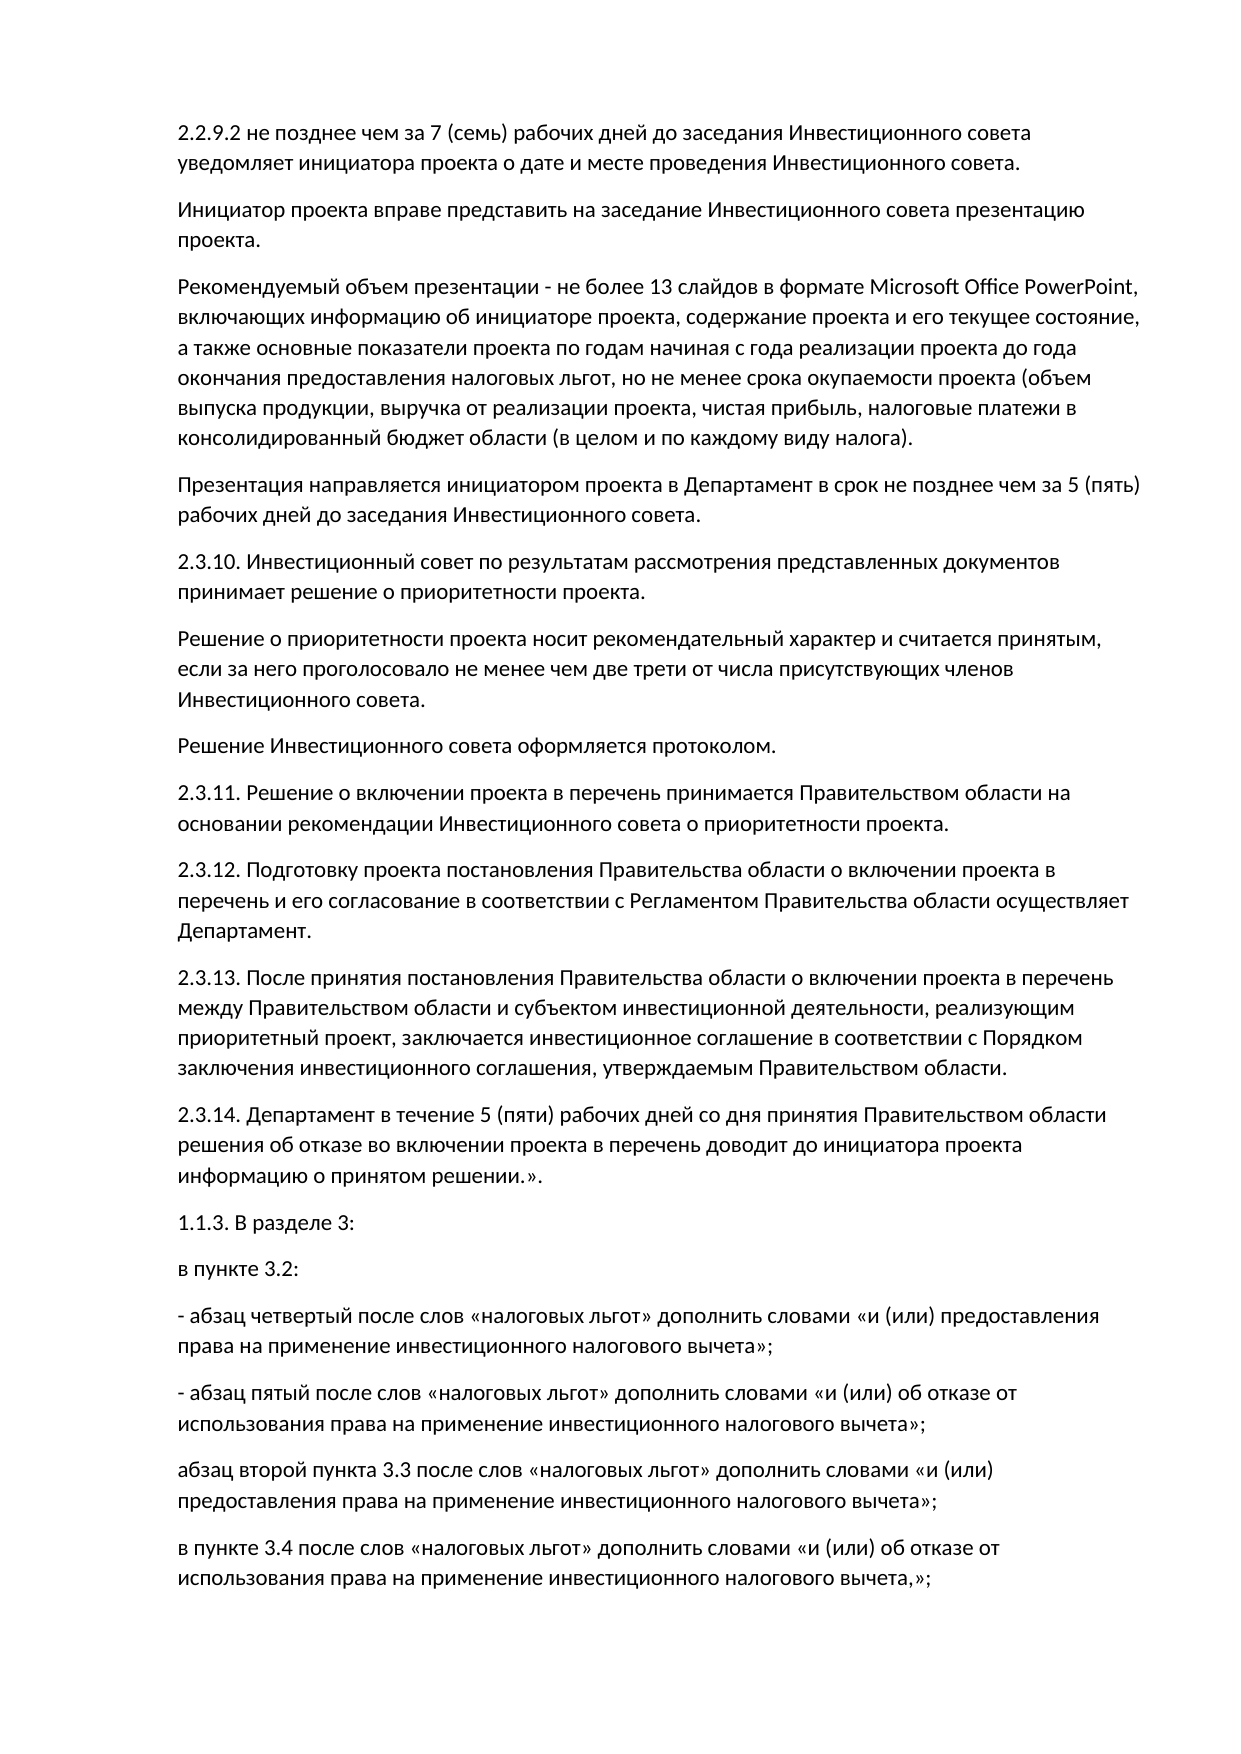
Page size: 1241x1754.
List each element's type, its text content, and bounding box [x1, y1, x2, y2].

text Решение о приоритетности проекта носит рекомендательный характер и считается принятым, если за него проголосовало не менее чем две трети от числа присутствующих членов Инвестиционного совета. [177, 624, 1152, 713]
text абзац второй пункта 3.3 после слов «налоговых льгот» дополнить словами «и (или) предоставления права на применение инвестиционного налогового вычета»; [177, 1456, 1152, 1514]
text - абзац пятый после слов «налоговых льгот» дополнить словами «и (или) об отказе от использования права на применение инвестиционного налогового вычета»; [177, 1378, 1152, 1437]
text 2.3.14. Департамент в течение 5 (пяти) рабочих дней со дня принятия Правительством области решения об отказе во включении проекта в перечень доводит до инициатора проекта информацию о принятом решении.». [177, 1100, 1152, 1189]
text в пункте 3.2: [177, 1254, 1152, 1283]
text в пункте 3.4 после слов «налоговых льгот» дополнить словами «и (или) об отказе от использования права на применение инвестиционного налогового вычета,»; [177, 1533, 1152, 1591]
text 2.3.13. После принятия постановления Правительства области о включении проекта в перечень между Правительством области и субъектом инвестиционной деятельности, реализующим приоритетный проект, заключается инвестиционное соглашение в соответствии с Порядком заключения инвестиционного соглашения, утверждаемым Правительством области. [177, 963, 1152, 1082]
text Рекомендуемый объем презентации - не более 13 слайдов в формате Microsoft Office PowerPoint, включающих информацию об инициаторе проекта, содержание проекта и его текущее состояние, а также основные показатели проекта по годам начиная с года реализации проекта до года окончания предоставления налоговых льгот, но не менее срока окупаемости проекта (объем выпуска продукции, выручка от реализации проекта, чистая прибыль, налоговые платежи в консолидированный бюджет области (в целом и по каждому виду налога). [177, 272, 1152, 451]
text 1.1.3. В разделе 3: [177, 1208, 1152, 1236]
text Решение Инвестиционного совета оформляется протоколом. [177, 732, 1152, 760]
text Инициатор проекта вправе представить на заседание Инвестиционного совета презентацию проекта. [177, 195, 1152, 253]
text 2.2.9.2 не позднее чем за 7 (семь) рабочих дней до заседания Инвестиционного совета уведомляет инициатора проекта о дате и месте проведения Инвестиционного совета. [177, 118, 1152, 176]
text 2.3.10. Инвестиционный совет по результатам рассмотрения представленных документов принимает решение о приоритетности проекта. [177, 547, 1152, 606]
text 2.3.11. Решение о включении проекта в перечень принимается Правительством области на основании рекомендации Инвестиционного совета о приоритетности проекта. [177, 778, 1152, 837]
text - абзац четвертый после слов «налоговых льгот» дополнить словами «и (или) предоставления права на применение инвестиционного налогового вычета»; [177, 1301, 1152, 1360]
text Презентация направляется инициатором проекта в Департамент в срок не позднее чем за 5 (пять) рабочих дней до заседания Инвестиционного совета. [177, 470, 1152, 528]
text 2.3.12. Подготовку проекта постановления Правительства области о включении проекта в перечень и его согласование в соответствии с Регламентом Правительства области осуществляет Департамент. [177, 856, 1152, 944]
